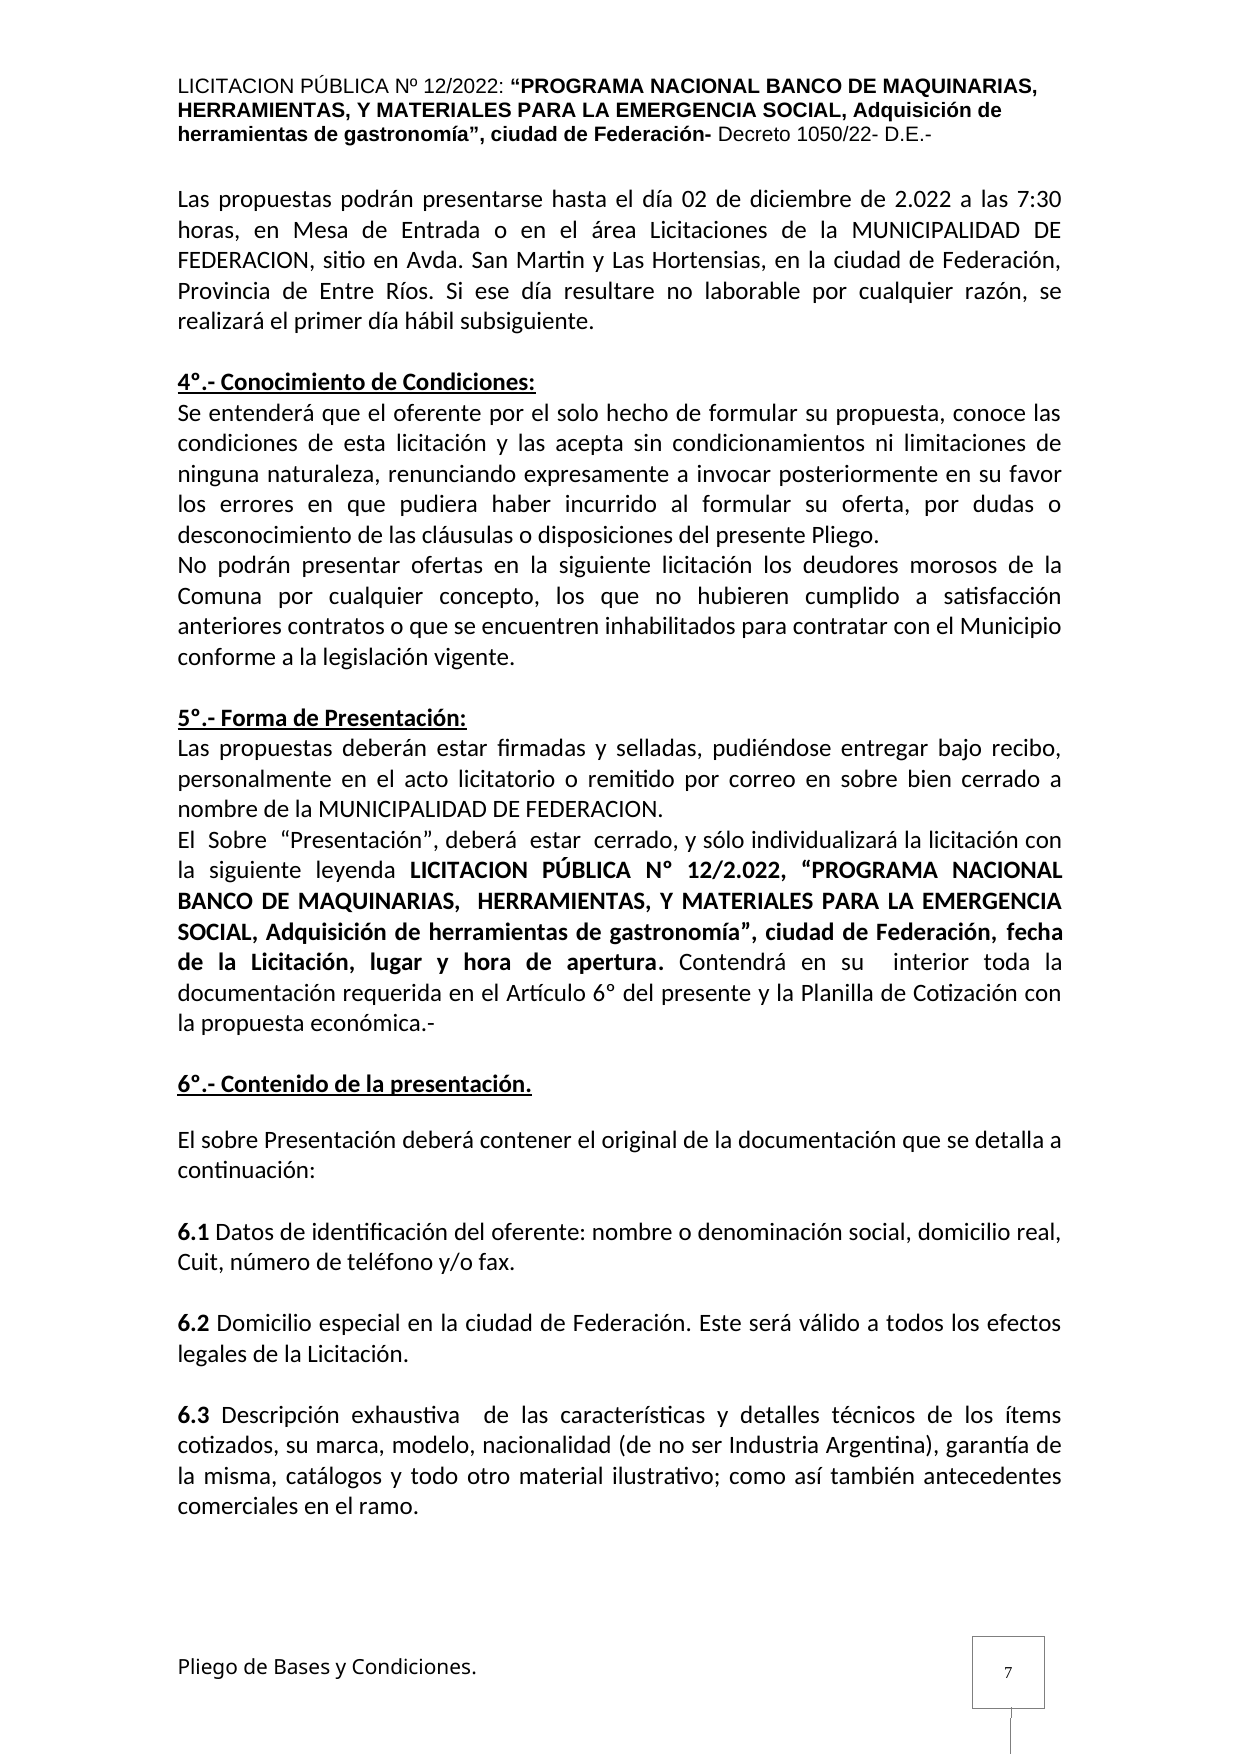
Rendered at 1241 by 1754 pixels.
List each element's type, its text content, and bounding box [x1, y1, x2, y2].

text 6.1 Datos de identificación del oferente: nombre o denominación social, domicilio real, Cuit, número de teléfono y/o fax. [177, 1216, 1063, 1277]
text Las propuestas podrán presentarse hasta el día 02 de diciembre de 2.022 a las 7:30 horas, en Mesa de Entrada o en el área Licitaciones de la MUNICIPALIDAD DE FEDERACION, sitio en Avda. San Martin y Las Hortensias, en la ciudad de Federación, Provincia de Entre Ríos. Si ese día resultare no laborable por cualquier razón, se realizará el primer día hábil subsiguiente. [177, 183, 1063, 336]
text El Sobre “Presentación”, deberá estar cerrado, y sólo individualizará la licitación con la siguiente leyenda LICITACION PÚBLICA Nº 12/2.022, “PROGRAMA NACIONAL BANCO DE MAQUINARIAS, HERRAMIENTAS, Y MATERIALES PARA LA EMERGENCIA SOCIAL, Adquisición de herramientas de gastronomía”, ciudad de Federación, fecha de la Licitación, lugar y hora de apertura. Contendrá en su interior toda la documentación requerida en el Artículo 6º del presente y la Planilla de Cotización con la propuesta económica.- [177, 824, 1063, 1038]
text 4º.- Conocimiento de Condiciones: [177, 366, 1063, 397]
text Se entenderá que el oferente por el solo hecho de formular su propuesta, conoce las condiciones de esta licitación y las acepta sin condicionamientos ni limitaciones de ninguna naturaleza, renunciando expresamente a invocar posteriormente en su favor los errores en que pudiera haber incurrido al formular su oferta, por dudas o desconocimiento de las cláusulas o disposiciones del presente Pliego. [177, 397, 1063, 549]
text 6º.- Contenido de la presentación. [177, 1068, 1063, 1099]
text 6.2 Domicilio especial en la ciudad de Federación. Este será válido a todos los efectos legales de la Licitación. [177, 1307, 1063, 1368]
text El sobre Presentación deberá contener el original de la documentación que se detalla a continuación: [177, 1124, 1063, 1185]
text 5º.- Forma de Presentación: [177, 702, 1063, 733]
text Las propuestas deberán estar firmadas y selladas, pudiéndose entregar bajo recibo, personalmente en el acto licitatorio o remitido por correo en sobre bien cerrado a nombre de la MUNICIPALIDAD DE FEDERACION. [177, 733, 1063, 824]
text 6.3 Descripción exhaustiva de las características y detalles técnicos de los ítems cotizados, su marca, modelo, nacionalidad (de no ser Industria Argentina), garantía de la misma, catálogos y todo otro material ilustrativo; como así también antecedentes comerciales en el ramo. [177, 1399, 1063, 1521]
text No podrán presentar ofertas en la siguiente licitación los deudores morosos de la Comuna por cualquier concepto, los que no hubieren cumplido a satisfacción anteriores contratos o que se encuentren inhabilitados para contratar con el Municipio conforme a la legislación vigente. [177, 549, 1063, 672]
